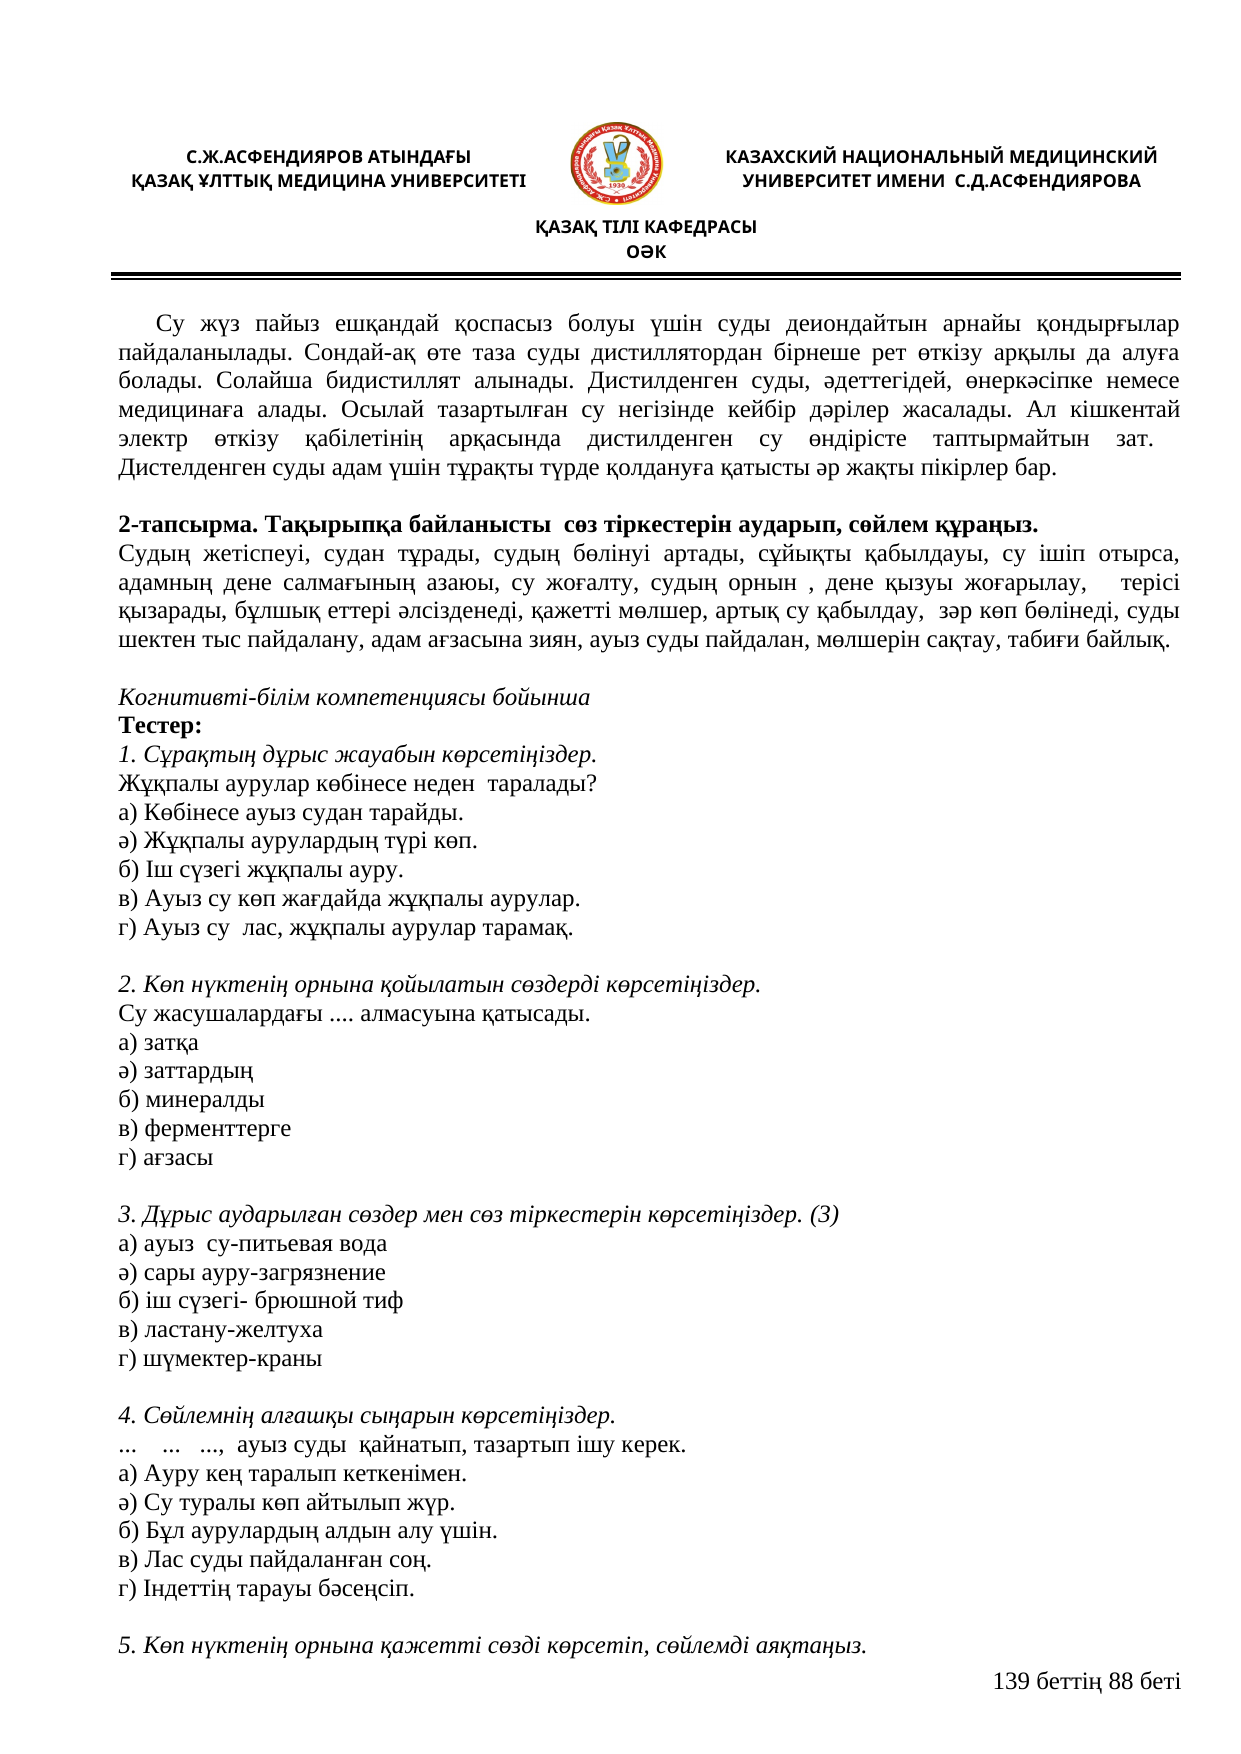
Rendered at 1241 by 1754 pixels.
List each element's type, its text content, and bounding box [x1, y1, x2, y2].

text г) шүмектер-краны [118, 1343, 1181, 1372]
text Су жүз пайыз ешқандай қоспасыз болуы үшін суды деиондайтын арнайы қондырғылар пайдаланылады. Сондай-ақ өте таза суды дистиллятордан бірнеше рет өткізу арқылы да алуға болады. Солайша бидистиллят алынады. Дистилденген суды, әдеттегідей, өнеркәсіпке немесе медицинаға алады. Осылай тазартылған су негізінде кейбір дәрілер жасалады. Ал кішкентай электр өткізу қабілетінің арқасында дистилденген су өндірісте таптырмайтын зат. Дистелденген суды адам үшін тұрақты түрде қолдануға қатысты әр жақты пікірлер бар. [118, 308, 1181, 481]
text 1. Сұрақтың дұрыс жауабын көрсетіңіздер. [118, 739, 1181, 768]
text 4. Сөйлемнің алғашқы сыңарын көрсетіңіздер. [118, 1401, 1181, 1429]
text в) Лас суды пайдаланған соң. [118, 1544, 1181, 1573]
text ... ... ..., ауыз суды қайнатып, тазартып ішу керек. [118, 1429, 1181, 1458]
text б) іш сүзегі- брюшной тиф [118, 1286, 1181, 1314]
text а) Ауру кең таралып кеткенімен. [118, 1458, 1181, 1487]
text 3. Дұрыс аударылған сөздер мен сөз тіркестерін көрсетіңіздер. (3) [118, 1199, 1181, 1228]
text Су жасушалардағы .... алмасуына қатысады. [118, 998, 1181, 1027]
text Жұқпалы аурулар көбінесе неден таралады? [118, 768, 1181, 797]
text Судың жетіспеуі, судан тұрады, судың бөлінуі артады, сұйықты қабылдауы, су ішіп отырса, адамның дене салмағының азаюы, су жоғалту, судың орнын , дене қызуы жоғарылау, терісі қызарады, бұлшық еттері әлсізденеді, қажетті мөлшер, артық су қабылдау, зәр көп бөлінеді, суды шектен тыс пайдалану, адам ағзасына зиян, ауыз суды пайдалан, мөлшерін сақтау, табиғи байлық. [118, 538, 1181, 653]
text г) Ауыз су лас, жұқпалы аурулар тарамақ. [118, 912, 1181, 941]
text ә) заттардың [118, 1056, 1181, 1084]
text ә) Жұқпалы аурулардың түрі көп. [118, 826, 1181, 854]
text г) ағзасы [118, 1142, 1181, 1171]
picture [570, 122, 665, 205]
text 2-тапсырма. Тақырыпқа байланысты сөз тіркестерін аударып, сөйлем құраңыз. [118, 509, 1181, 538]
text 5. Көп нүктенің орнына қажетті сөзді көрсетіп, сөйлемді аяқтаңыз. [118, 1631, 1181, 1659]
text в) ластану-желтуха [118, 1314, 1181, 1343]
text ә) сары ауру-загрязнение [118, 1257, 1181, 1286]
text а) ауыз су-питьевая вода [118, 1228, 1181, 1257]
text в) ферменттерге [118, 1113, 1181, 1142]
text в) Ауыз су көп жағдайда жұқпалы аурулар. [118, 883, 1181, 912]
text г) Індеттің тарауы бәсеңсіп. [118, 1573, 1181, 1602]
text 2. Көп нүктенің орнына қойылатын сөздерді көрсетіңіздер. [118, 969, 1181, 998]
text а) Көбінесе ауыз судан тарайды. [118, 797, 1181, 826]
text б) минералды [118, 1084, 1181, 1113]
text а) затқа [118, 1027, 1181, 1056]
text Когнитивті-білім компетенциясы бойынша [118, 682, 1181, 711]
text ә) Су туралы көп айтылып жүр. [118, 1487, 1181, 1516]
text б) Іш сүзегі жұқпалы ауру. [118, 854, 1181, 883]
text б) Бұл аурулардың алдын алу үшін. [118, 1516, 1181, 1544]
text Тестер: [118, 711, 1181, 739]
